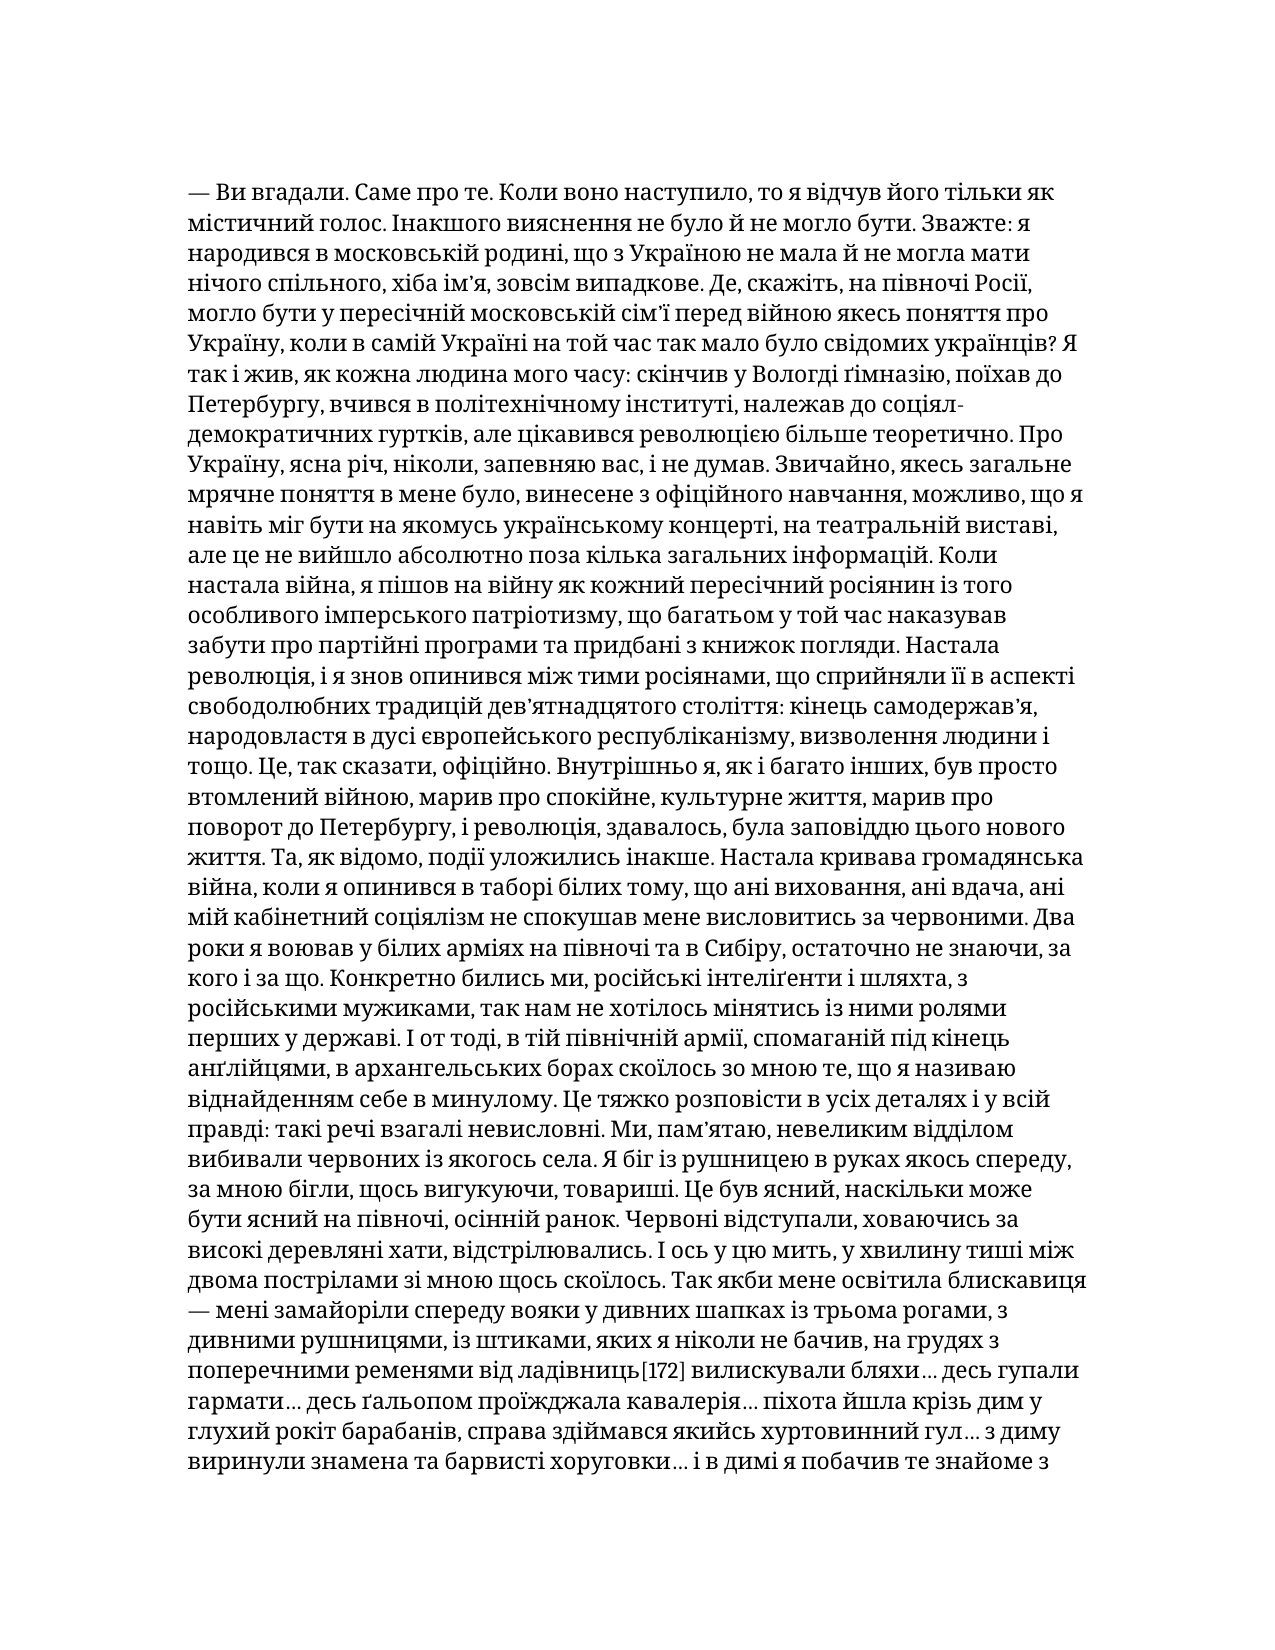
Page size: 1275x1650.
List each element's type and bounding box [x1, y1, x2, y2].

text [187, 150, 1087, 1475]
